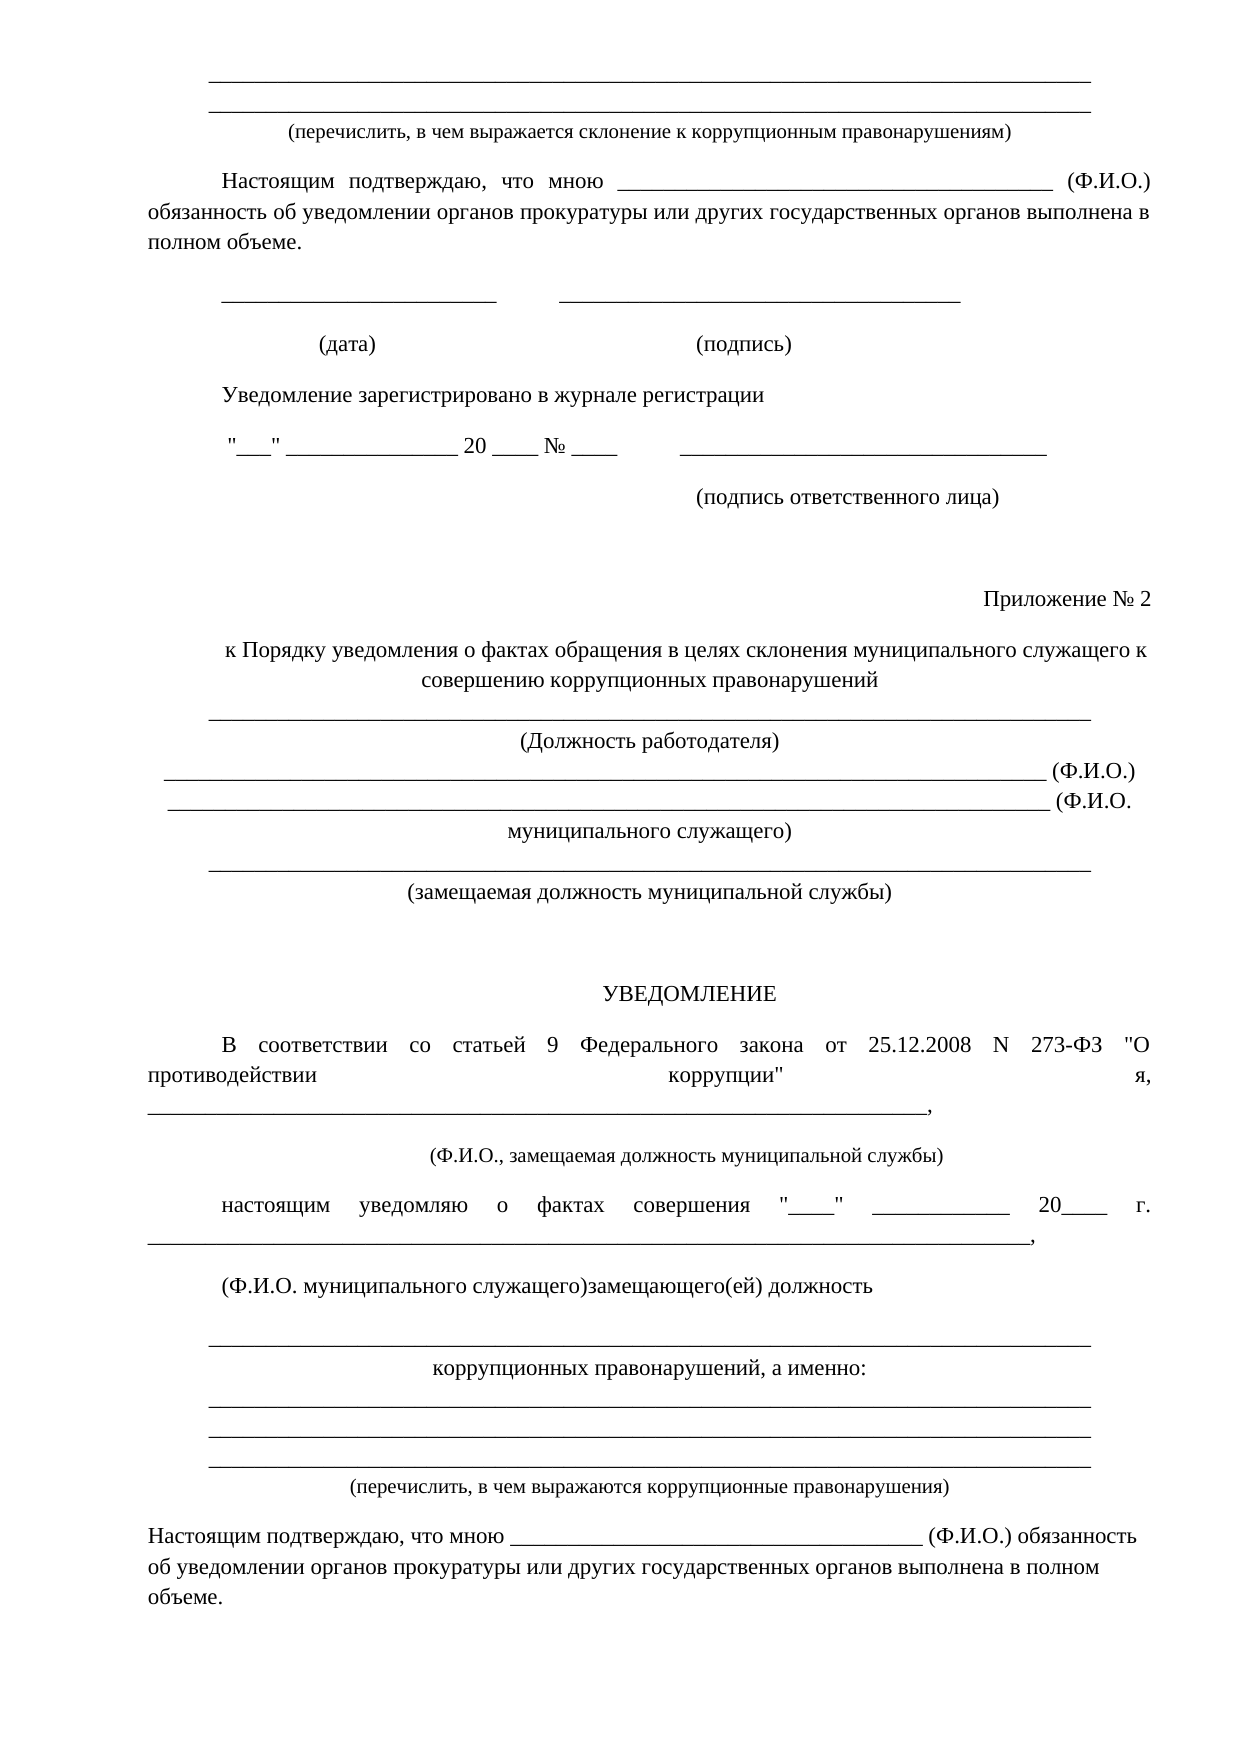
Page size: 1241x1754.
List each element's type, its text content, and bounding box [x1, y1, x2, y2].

text ________________________ ___________________________________ [148, 279, 1152, 305]
text (подпись ответственного лица) [148, 483, 1152, 509]
text УВЕДОМЛЕНИЕ [148, 980, 1152, 1006]
text (Ф.И.О. муниципального служащего)замещающего(ей) должность [148, 1272, 1152, 1299]
text В соответствии со статьей 9 Федерального закона от 25.12.2008 N 273-ФЗ "О противодействии коррупции" я, ____________________________________________________________________, [148, 1031, 1152, 1118]
text "___" _______________ 20 ____ № ____ ________________________________ [148, 432, 1152, 458]
text Уведомление зарегистрировано в журнале регистрации [148, 381, 1152, 407]
text настоящим уведомляю о фактах совершения "____" ____________ 20____ г. _____________________________________________________________________________, [148, 1191, 1152, 1248]
text Настоящим подтверждаю, что мною ______________________________________ (Ф.И.О.) обязанность об уведомлении органов прокуратуры или других государственных органов выполнена в полном объеме. [148, 168, 1152, 254]
text (Ф.И.О., замещаемая должность муниципальной службы) [148, 1143, 1152, 1167]
text Приложение № 2 [148, 585, 1152, 612]
text к Порядку уведомления о фактах обращения в целях склонения муниципального служащего к совершению коррупционных правонарушений _____________________________________________________________________________ (Должность работодателя) _____________________________________________________________________________ (Ф.И.О.) _____________________________________________________________________________ (Ф.И.О. муниципального служащего) _____________________________________________________________________________ (замещаемая должность муниципальной службы) [148, 636, 1152, 904]
text _____________________________________________________________________________ коррупционных правонарушений, а именно: _____________________________________________________________________________ _____________________________________________________________________________ _____________________________________________________________________________ (перечислить, в чем выражаются коррупционные правонарушения) [148, 1323, 1152, 1498]
text Настоящим подтверждаю, что мною ____________________________________ (Ф.И.О.) обязанность об уведомлении органов прокуратуры или других государственных органов выполнена в полном объеме. [148, 1522, 1152, 1609]
text (дата) (подпись) [148, 330, 1152, 356]
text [148, 59, 1152, 143]
